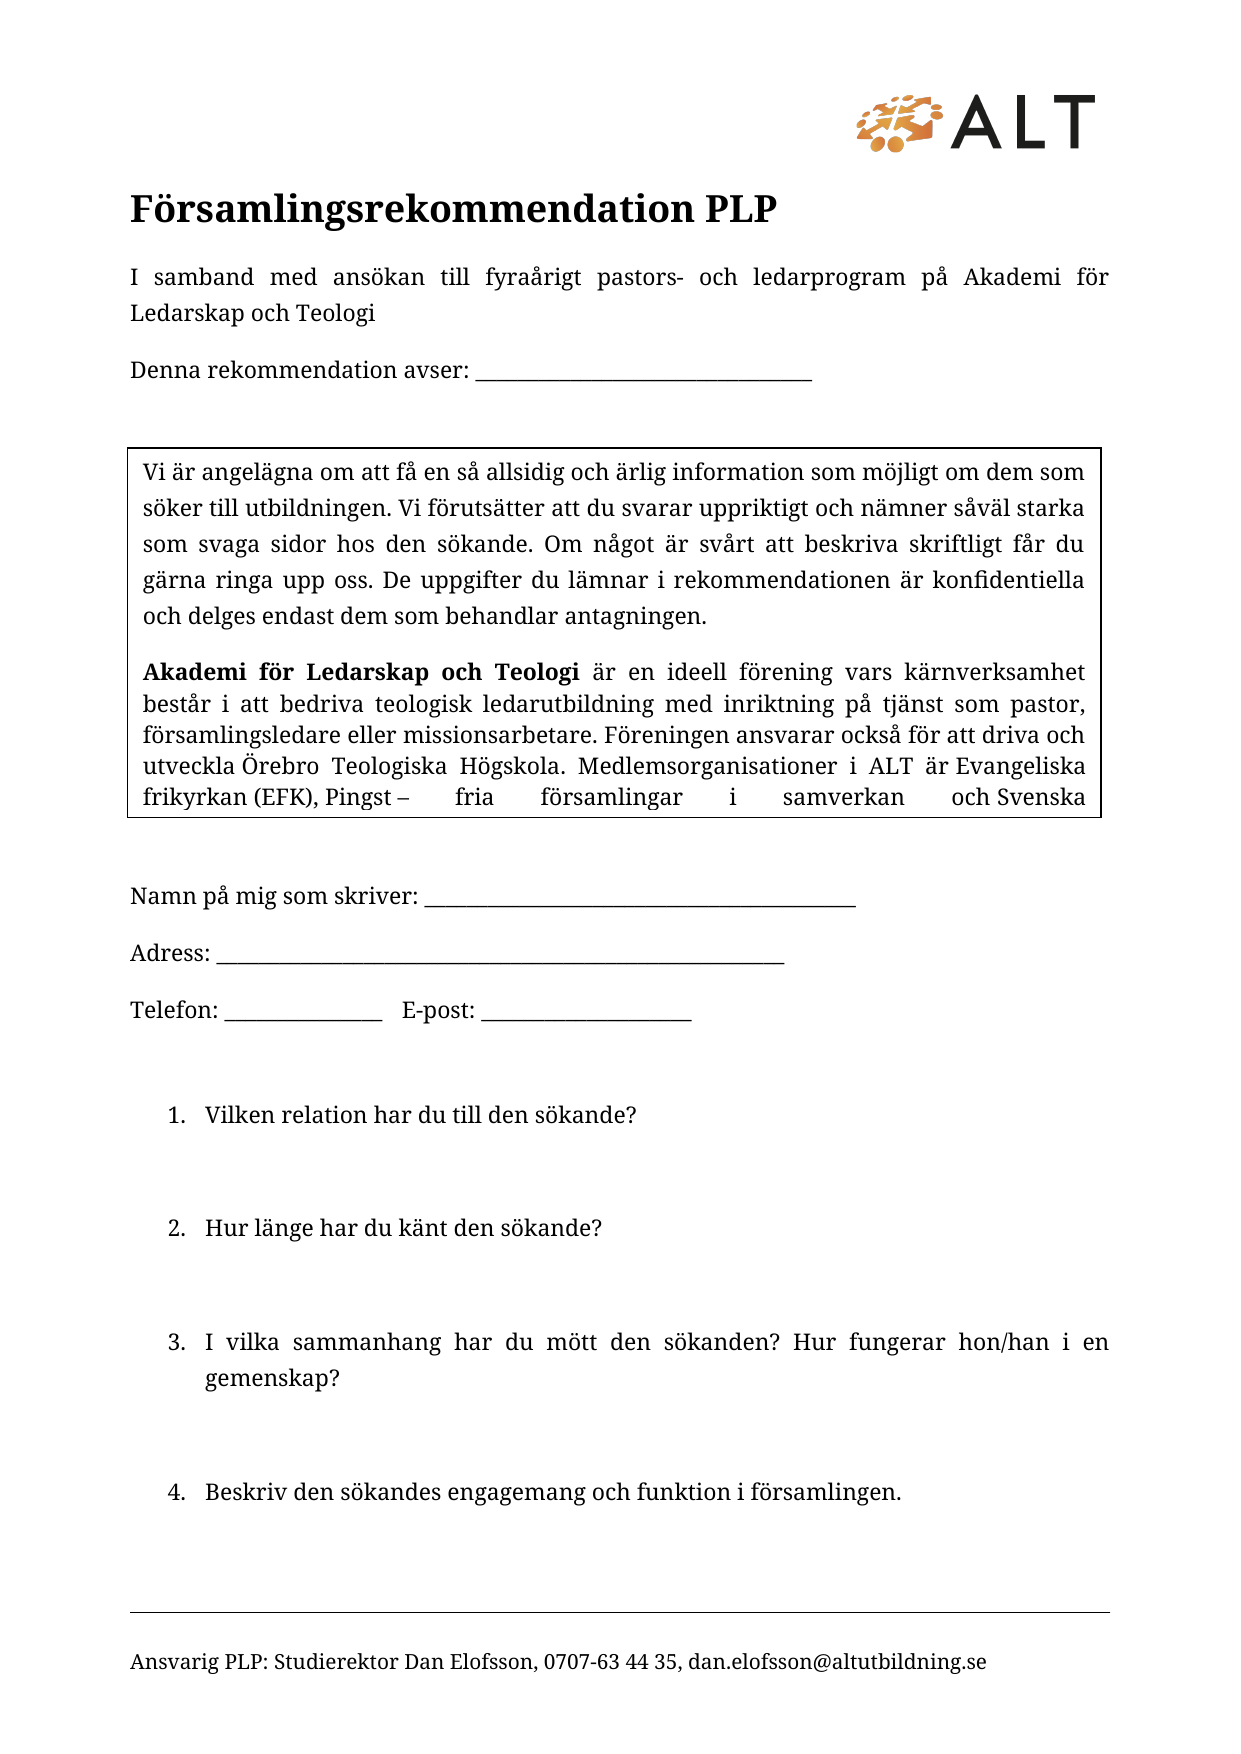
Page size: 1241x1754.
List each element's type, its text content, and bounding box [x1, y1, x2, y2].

list Beskriv den sökandes engagemang och funktion i församlingen. [167, 1475, 1110, 1507]
text I samband med ansökan till fyraårigt pastors- och ledarprogram på Akademi för Ledarskap och Teologi [130, 261, 1110, 328]
list Vilken relation har du till den sökande? [167, 1099, 1110, 1130]
picture [843, 65, 1111, 182]
text Adress: ______________________________________________________ [130, 937, 1110, 968]
text Namn på mig som skriver: _________________________________________ [130, 880, 1110, 911]
text Denna rekommendation avser: ________________________________ [130, 354, 1110, 385]
text Telefon: _______________ E-post: ____________________ [130, 994, 1110, 1025]
text Församlingsrekommendation PLP [130, 182, 1110, 233]
list Hur länge har du känt den sökande? [167, 1212, 1110, 1244]
list I vilka sammanhang har du mött den sökanden? Hur fungerar hon/han i en gemenskap? [167, 1326, 1110, 1393]
